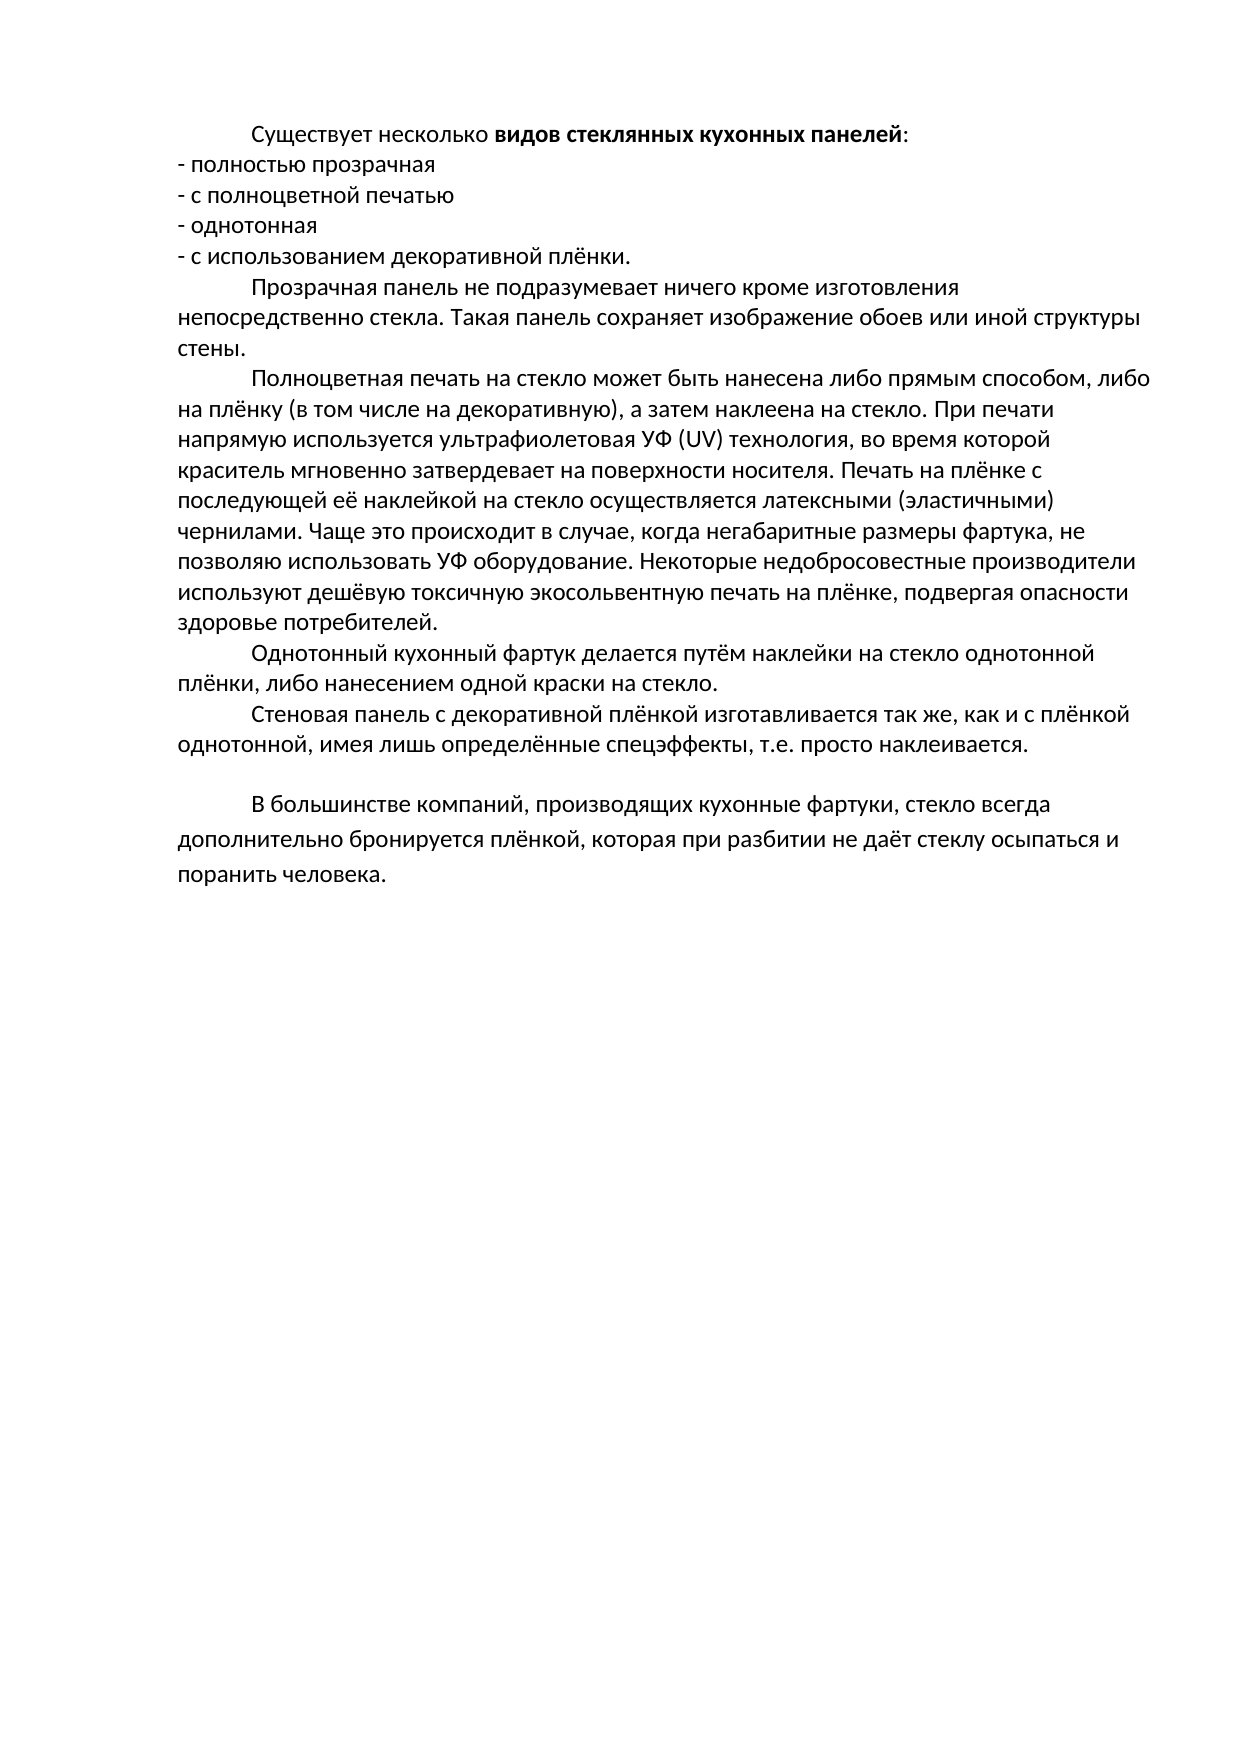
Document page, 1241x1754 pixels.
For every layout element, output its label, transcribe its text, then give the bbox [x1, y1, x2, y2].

text Полноцветная печать на стекло может быть нанесена либо прямым способом, либо на плёнку (в том числе на декоративную), а затем наклеена на стекло. При печати напрямую используется ультрафиолетовая УФ (UV) технология, во время которой краситель мгновенно затвердевает на поверхности носителя. Печать на плёнке с последующей её наклейкой на стекло осуществляется латексными (эластичными) чернилами. Чаще это происходит в случае, когда негабаритные размеры фартука, не позволяю использовать УФ оборудование. Некоторые недобросовестные производители используют дешёвую токсичную экосольвентную печать на плёнке, подвергая опасности здоровье потребителей. [177, 362, 1152, 637]
text В большинстве компаний, производящих кухонные фартуки, стекло всегда дополнительно бронируется плёнкой, которая при разбитии не даёт стеклу осыпаться и поранить человека. [177, 788, 1152, 888]
text - однотонная [177, 210, 1152, 240]
text Существует несколько видов стеклянных кухонных панелей: [177, 118, 1152, 149]
text - с полноцветной печатью [177, 179, 1152, 210]
text Стеновая панель с декоративной плёнкой изготавливается так же, как и с плёнкой однотонной, имея лишь определённые спецэффекты, т.е. просто наклеивается. [177, 698, 1152, 759]
text Прозрачная панель не подразумевает ничего кроме изготовления непосредственно стекла. Такая панель сохраняет изображение обоев или иной структуры стены. [177, 271, 1152, 362]
text - полностью прозрачная [177, 149, 1152, 179]
text - с использованием декоративной плёнки. [177, 240, 1152, 271]
text Однотонный кухонный фартук делается путём наклейки на стекло однотонной плёнки, либо нанесением одной краски на стекло. [177, 637, 1152, 698]
